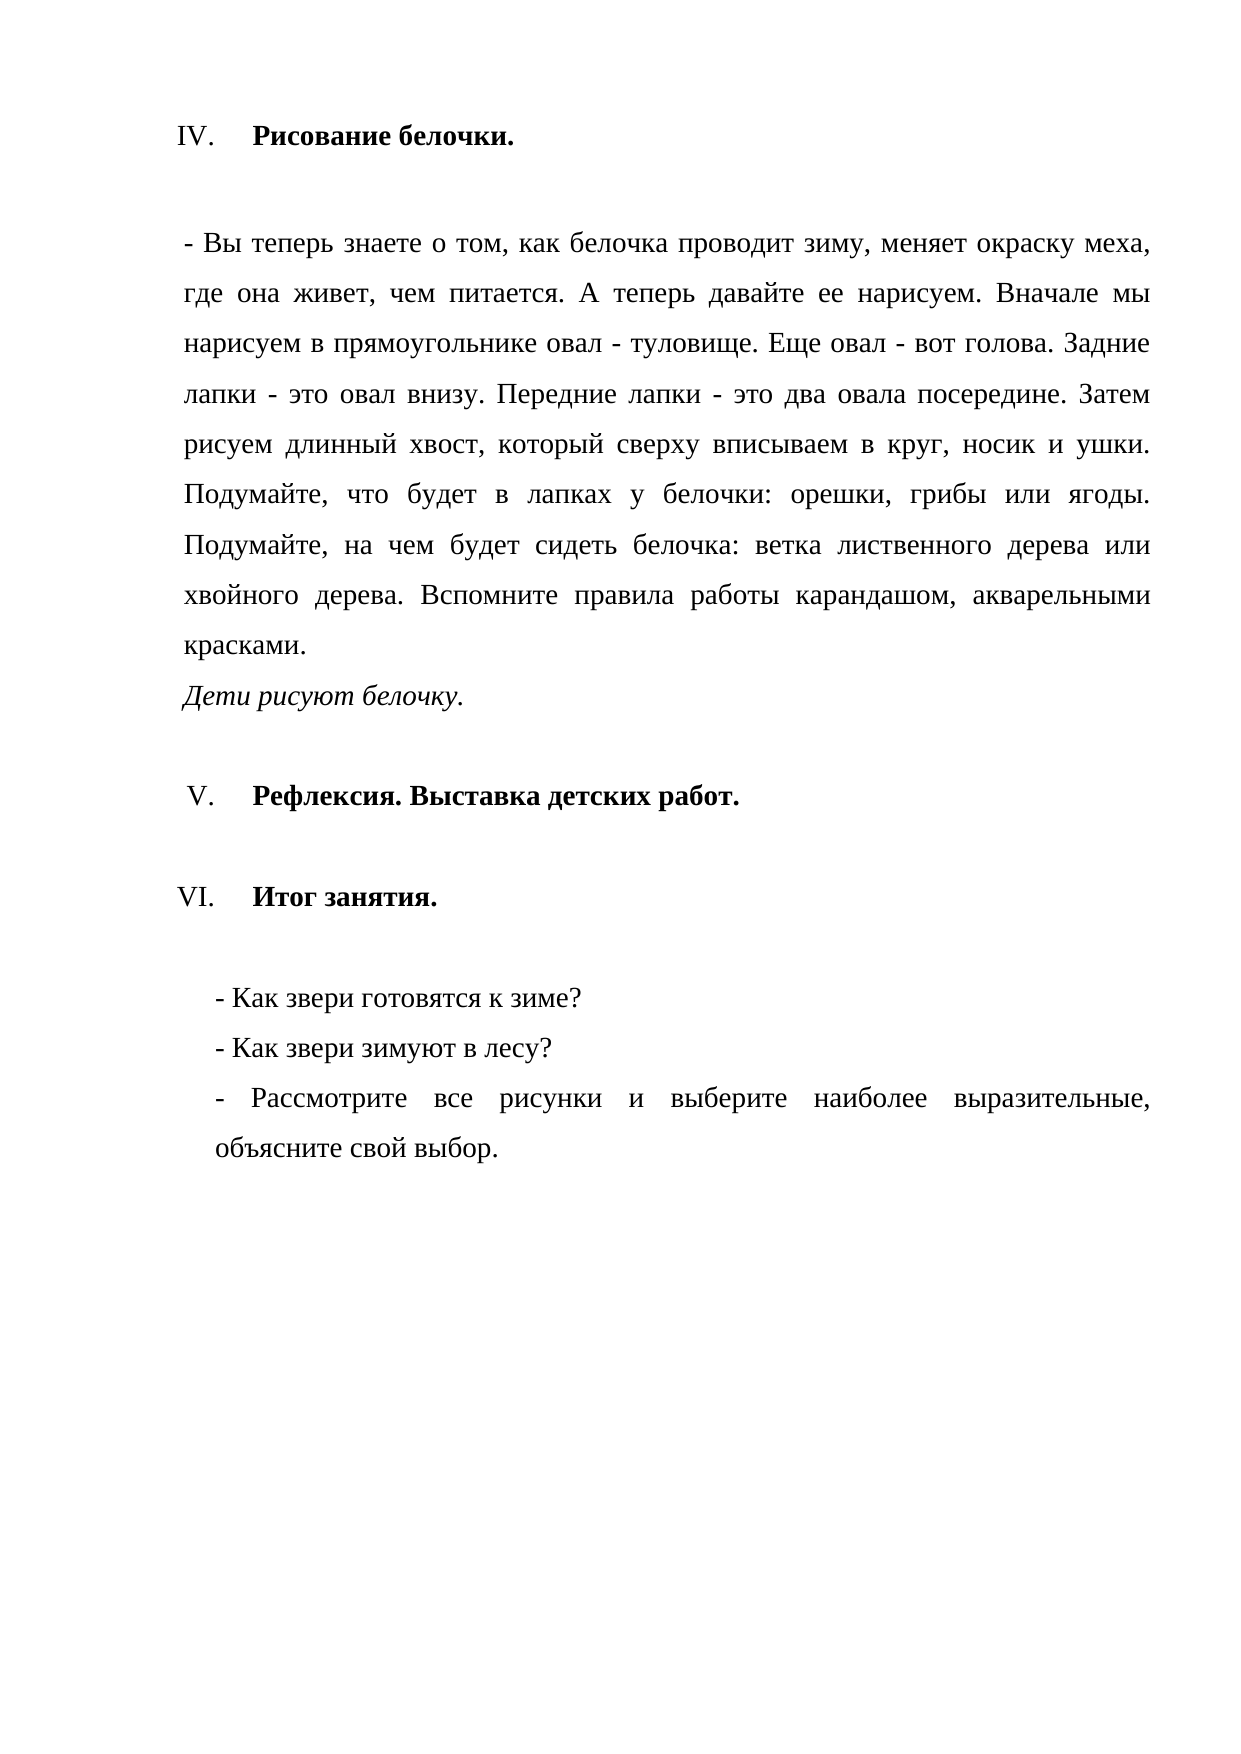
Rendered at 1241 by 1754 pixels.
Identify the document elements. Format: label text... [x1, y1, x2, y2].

text Дети рисуют белочку. [183, 678, 1152, 711]
list Рефлексия. Выставка детских работ. [215, 778, 1152, 812]
text - Как звери готовятся к зиме? [215, 980, 1152, 1013]
list Итог занятия. [215, 879, 1152, 913]
text - Вы теперь знаете о том, как белочка проводит зиму, меняет окраску меха, где она живет, чем питается. А теперь давайте ее нарисуем. Вначале мы нарисуем в прямоугольнике овал - туловище. Еще овал - вот голова. Задние лапки - это овал внизу. Передние лапки - это два овала посередине. Затем рисуем длинный хвост, который сверху вписываем в круг, носик и ушки. Подумайте, что будет в лапках у белочки: орешки, грибы или ягоды. Подумайте, на чем будет сидеть белочка: ветка лиственного дерева или хвойного дерева. Вспомните правила работы карандашом, акварельными красками. [183, 225, 1152, 661]
text - Рассмотрите все рисунки и выберите наиболее выразительные, объясните свой выбор. [215, 1080, 1152, 1164]
text - Как звери зимуют в лесу? [215, 1030, 1152, 1063]
list Рисование белочки. [215, 118, 1152, 152]
